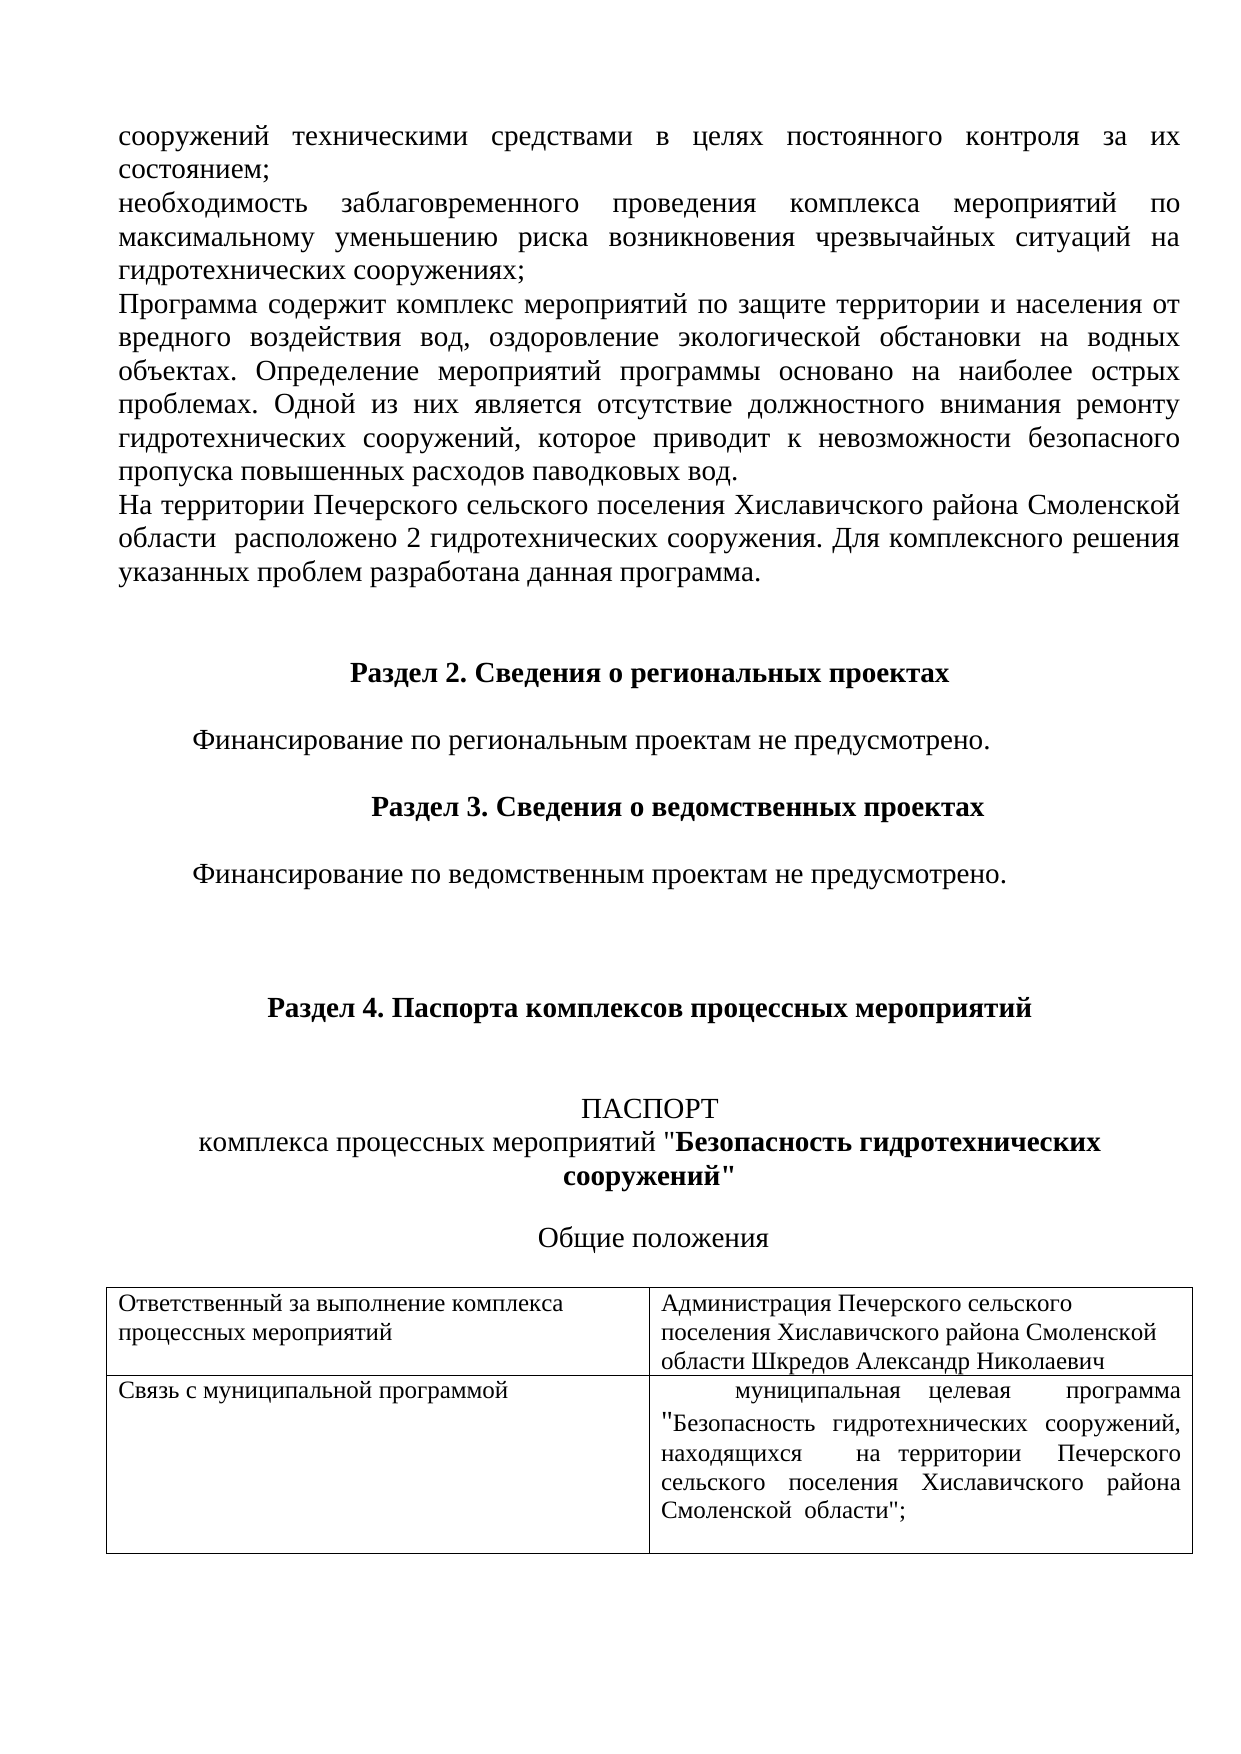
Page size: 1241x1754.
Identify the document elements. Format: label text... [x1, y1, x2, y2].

table_header Ответственный за выполнение комплекса процессных мероприятий [107, 1288, 649, 1374]
text На территории Печерского сельского поселения Хиславичского района Смоленской области расположено 2 гидротехнических сооружения. Для комплексного решения указанных проблем разработана данная программа. [118, 487, 1181, 588]
text Раздел 2. Сведения о региональных проектах [118, 655, 1181, 688]
text Финансирование по региональным проектам не предусмотрено. [118, 722, 1181, 755]
table_cell Связь с муниципальной программой [107, 1376, 649, 1553]
text Финансирование по ведомственным проектам не предусмотрено. [118, 856, 1181, 889]
text комплекса процессных мероприятий "Безопасность гидротехнических сооружений" [118, 1124, 1181, 1191]
table_header Администрация Печерского сельского поселения Хиславичского района Смоленской области Шкредов Александр Николаевич [650, 1288, 1192, 1374]
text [118, 118, 1181, 185]
text Общие положения [118, 1220, 1181, 1254]
text необходимость заблаговременного проведения комплекса мероприятий по максимальному уменьшению риска возникновения чрезвычайных ситуаций на гидротехнических сооружениях; [118, 185, 1181, 286]
text Программа содержит комплекс мероприятий по защите территории и населения от вредного воздействия вод, оздоровление экологической обстановки на водных объектах. Определение мероприятий программы основано на наиболее острых проблемах. Одной из них является отсутствие должностного внимания ремонту гидротехнических сооружений, которое приводит к невозможности безопасного пропуска повышенных расходов паводковых вод. [118, 286, 1181, 487]
text ПАСПОРТ [118, 1091, 1181, 1124]
text Раздел 3. Сведения о ведомственных проектах [118, 789, 1181, 822]
table_cell муниципальная целевая программа "Безопасность гидротехнических сооружений, находящихся на территории Печерского сельского поселения Хиславичского района Смоленской области"; [650, 1376, 1192, 1553]
text Раздел 4. Паспорта комплексов процессных мероприятий [118, 990, 1181, 1024]
